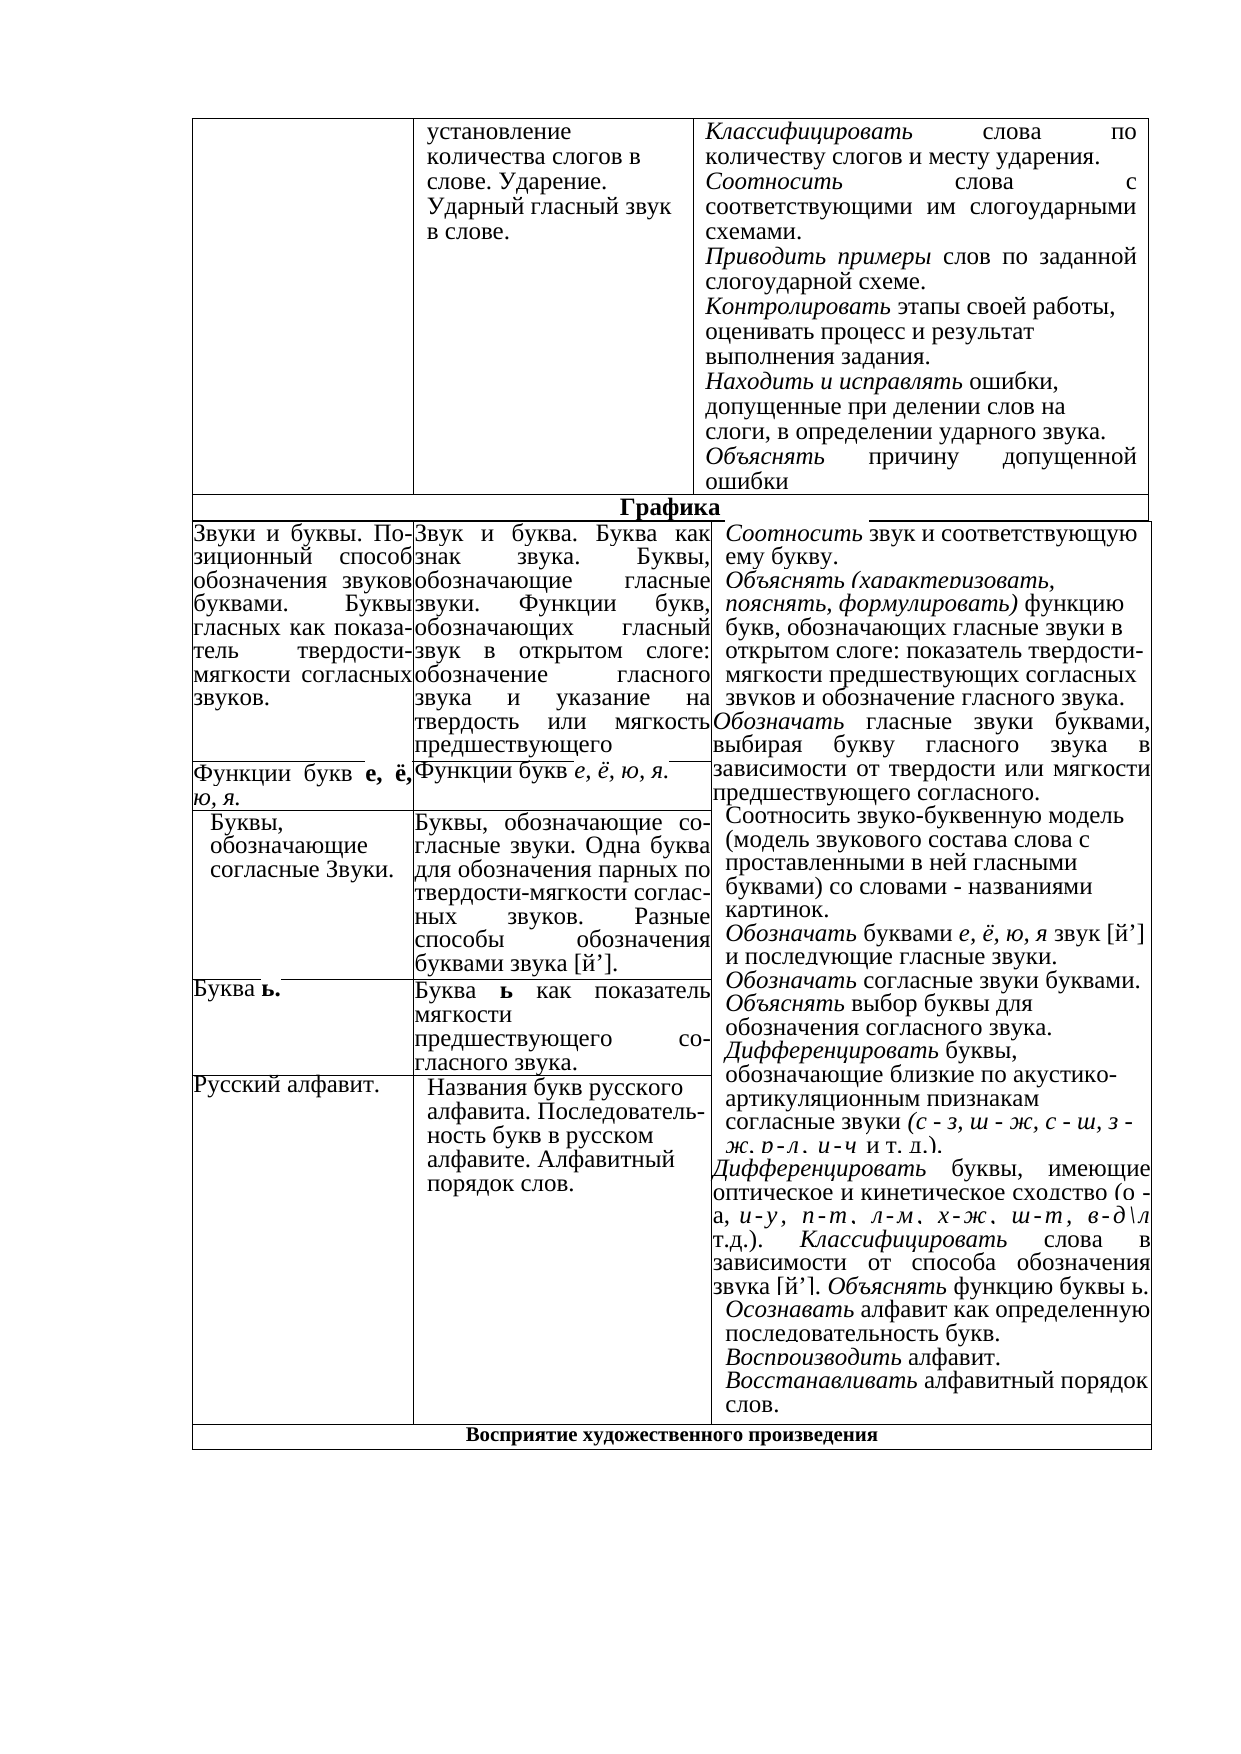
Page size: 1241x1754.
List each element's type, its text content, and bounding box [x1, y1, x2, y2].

table_cell Графика [193, 495, 1148, 520]
table_cell Названия букв русского алфавита. Последовательность букв в русском алфавите. Алфавитный порядок слов. [414, 1076, 711, 1424]
table_cell Буква ь. [193, 980, 413, 1075]
table_header Звуки и буквы. Позиционный способ обозначения звуков буквами. Буквы гласных как показатель твердости- мягкости согласных звуков. [193, 522, 413, 761]
table_cell Русский алфавит. [193, 1076, 413, 1424]
table_header Звук и буква. Буква как знак звука. Буквы, обозначающие гласные звуки. Функции букв, обозначающих гласный звук в открытом слоге: обозначение гласного звука и указание на твердость или мягкость предшествующего согласного. [414, 522, 711, 761]
table_cell Буква ь как показатель мягкости предшествующего согласного звука. [414, 980, 711, 1075]
table_cell Функции букв е, ё, ю, я. [193, 762, 413, 810]
table_cell Восприятие художественного произведения [193, 1425, 1151, 1449]
table_header Соотносить звук и соответствующую ему букву. Объяснять (характеризовать, пояснять, формулировать) функцию букв, обозначающих гласные звуки в открытом слоге: показатель твердости-мягкости предшествующих согласных звуков и обозначение гласного звука. Обозначать гласные звуки буквами, выбирая букву гласного звука в зависимости от твердости или мягкости предшествующего согласного. Соотносить звуко-буквенную модель (модель звукового состава слова с проставленными в ней гласными буквами) со словами - названиями картинок. Обозначать буквами е, ё, ю, я звук [й’] и последующие гласные звуки. Обозначать согласные звуки буквами. Объяснять выбор буквы для обозначения согласного звука. Дифференцировать буквы, обозначающие близкие по акустико-артикуляционным признакам согласные звуки (с - з, ш - ж, с - ш, з -ж, р-л, ц-ч и т. д.). Дифференцировать буквы, имеющие оптическое и кинетическое сходство (о - а, и-у, п-т, л-м, х-ж, ш-т, в-д\л т.д.). Классифицировать слова в зависимости от способа обозначения звука [й’]. Объяснять функцию буквы ь. Осознавать алфавит как определенную последовательность букв. Воспроизводить алфавит. Восстанавливать алфавитный порядок слов. [712, 522, 1151, 1424]
table_cell Функции букв е, ё, ю, я. [414, 762, 711, 810]
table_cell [414, 119, 693, 494]
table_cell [193, 119, 413, 494]
table_cell Буквы, обозначающие согласные звуки. Одна буква для обозначения парных по твердости-мягкости согласных звуков. Разные способы обозначения буквами звука [й’]. [414, 811, 711, 979]
table_cell Буквы, обозначающие согласные Звуки. [193, 811, 413, 979]
